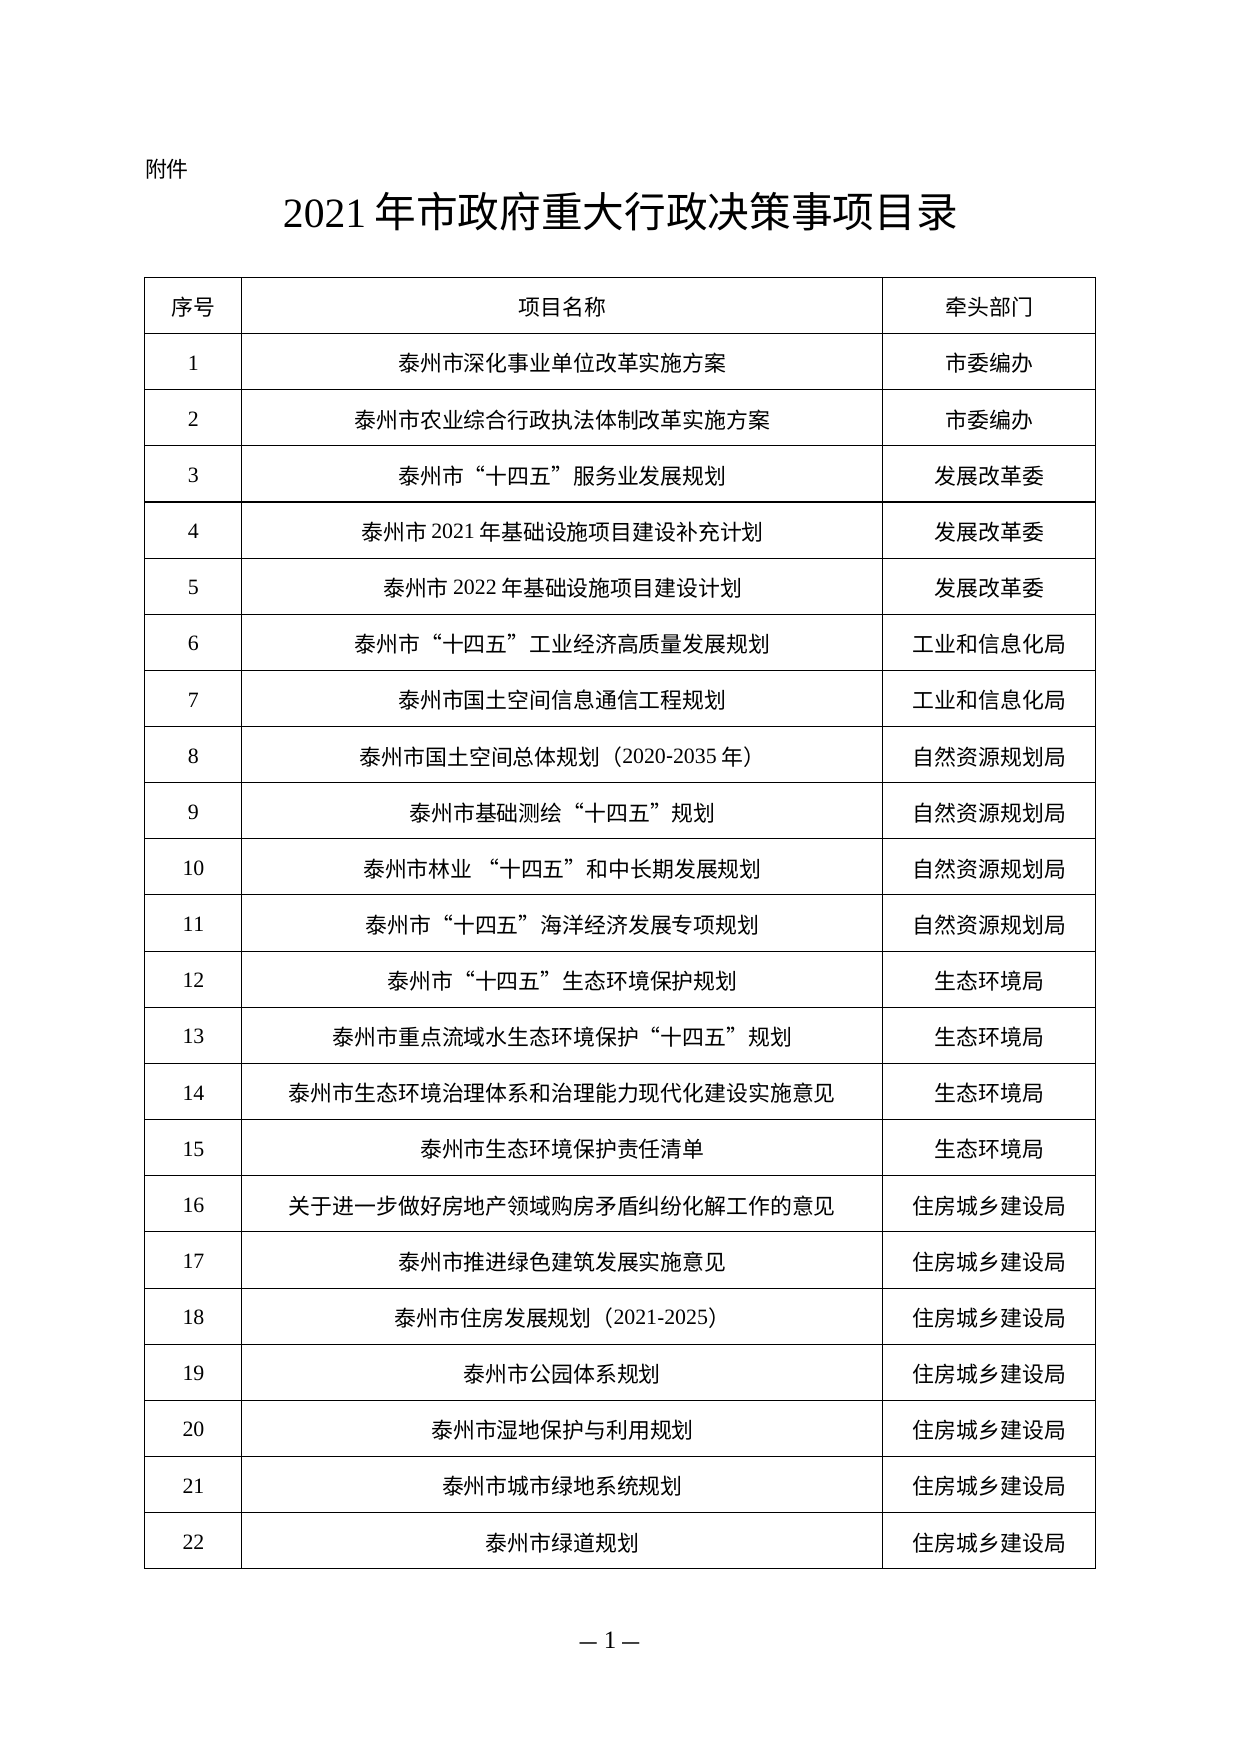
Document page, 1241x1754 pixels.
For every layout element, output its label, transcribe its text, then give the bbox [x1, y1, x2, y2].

table_header 序号 [145, 278, 241, 333]
table_cell 泰州市住房发展规划（2021-2025） [242, 1289, 882, 1343]
table_cell 17 [145, 1232, 241, 1287]
table_cell 18 [145, 1289, 241, 1343]
table_cell 生态环境局 [883, 1008, 1095, 1063]
table_cell 泰州市农业综合行政执法体制改革实施方案 [242, 390, 882, 445]
table_cell 住房城乡建设局 [883, 1289, 1095, 1343]
table_cell 13 [145, 1008, 241, 1063]
table_cell 泰州市深化事业单位改革实施方案 [242, 334, 882, 389]
table_cell 住房城乡建设局 [883, 1513, 1095, 1568]
table_cell 15 [145, 1120, 241, 1175]
table_cell 住房城乡建设局 [883, 1457, 1095, 1512]
table_cell 11 [145, 895, 241, 951]
table_cell 自然资源规划局 [883, 839, 1095, 894]
table_cell 住房城乡建设局 [883, 1401, 1095, 1456]
table_cell 自然资源规划局 [883, 727, 1095, 782]
table_cell 生态环境局 [883, 1120, 1095, 1175]
table_cell 泰州市“十四五”工业经济高质量发展规划 [242, 615, 882, 670]
table_cell 1 [145, 334, 241, 389]
table_cell 泰州市基础测绘“十四五”规划 [242, 783, 882, 838]
table_cell 泰州市湿地保护与利用规划 [242, 1401, 882, 1456]
table_cell 泰州市2021年基础设施项目建设补充计划 [242, 503, 882, 557]
table_cell 14 [145, 1064, 241, 1119]
table_cell 泰州市国土空间总体规划（2020-2035年） [242, 727, 882, 782]
table_cell 泰州市“十四五”生态环境保护规划 [242, 952, 882, 1007]
table_cell 市委编办 [883, 390, 1095, 445]
table_cell 自然资源规划局 [883, 783, 1095, 838]
table_cell 发展改革委 [883, 446, 1095, 501]
table_cell 生态环境局 [883, 1064, 1095, 1119]
table_cell 5 [145, 559, 241, 614]
table_cell 泰州市公园体系规划 [242, 1345, 882, 1400]
text 附件 [145, 137, 1096, 187]
table_cell 泰州市生态环境保护责任清单 [242, 1120, 882, 1175]
table_cell 发展改革委 [883, 503, 1095, 557]
table_cell 市委编办 [883, 334, 1095, 389]
table_cell 16 [145, 1176, 241, 1231]
table_cell 工业和信息化局 [883, 671, 1095, 726]
table_cell 泰州市城市绿地系统规划 [242, 1457, 882, 1512]
table_cell 生态环境局 [883, 952, 1095, 1007]
table_cell 泰州市“十四五”海洋经济发展专项规划 [242, 895, 882, 951]
table_cell 泰州市国土空间信息通信工程规划 [242, 671, 882, 726]
table_cell 泰州市生态环境治理体系和治理能力现代化建设实施意见 [242, 1064, 882, 1119]
table_cell 住房城乡建设局 [883, 1345, 1095, 1400]
table_cell 关于进一步做好房地产领域购房矛盾纠纷化解工作的意见 [242, 1176, 882, 1231]
table_cell 2 [145, 390, 241, 445]
table_cell 10 [145, 839, 241, 894]
table_cell 9 [145, 783, 241, 838]
table_cell 20 [145, 1401, 241, 1456]
text 2021年市政府重大行政决策事项目录 [145, 187, 1096, 237]
table_cell 泰州市2022年基础设施项目建设计划 [242, 559, 882, 614]
table_header 牵头部门 [883, 278, 1095, 333]
table_cell 住房城乡建设局 [883, 1232, 1095, 1287]
table_cell 自然资源规划局 [883, 895, 1095, 951]
table_cell 发展改革委 [883, 559, 1095, 614]
table_cell 泰州市林业 “十四五”和中长期发展规划 [242, 839, 882, 894]
table_cell 12 [145, 952, 241, 1007]
table_cell 3 [145, 446, 241, 501]
table_cell 4 [145, 503, 241, 557]
table_cell 21 [145, 1457, 241, 1512]
table_cell 22 [145, 1513, 241, 1568]
table_cell 工业和信息化局 [883, 615, 1095, 670]
table_cell 8 [145, 727, 241, 782]
table_cell 泰州市重点流域水生态环境保护“十四五”规划 [242, 1008, 882, 1063]
table_cell 住房城乡建设局 [883, 1176, 1095, 1231]
table_cell 7 [145, 671, 241, 726]
table_cell 泰州市“十四五”服务业发展规划 [242, 446, 882, 501]
table_cell 19 [145, 1345, 241, 1400]
table_header 项目名称 [242, 278, 882, 333]
table_cell 6 [145, 615, 241, 670]
table_cell 泰州市绿道规划 [242, 1513, 882, 1568]
table_cell 泰州市推进绿色建筑发展实施意见 [242, 1232, 882, 1287]
